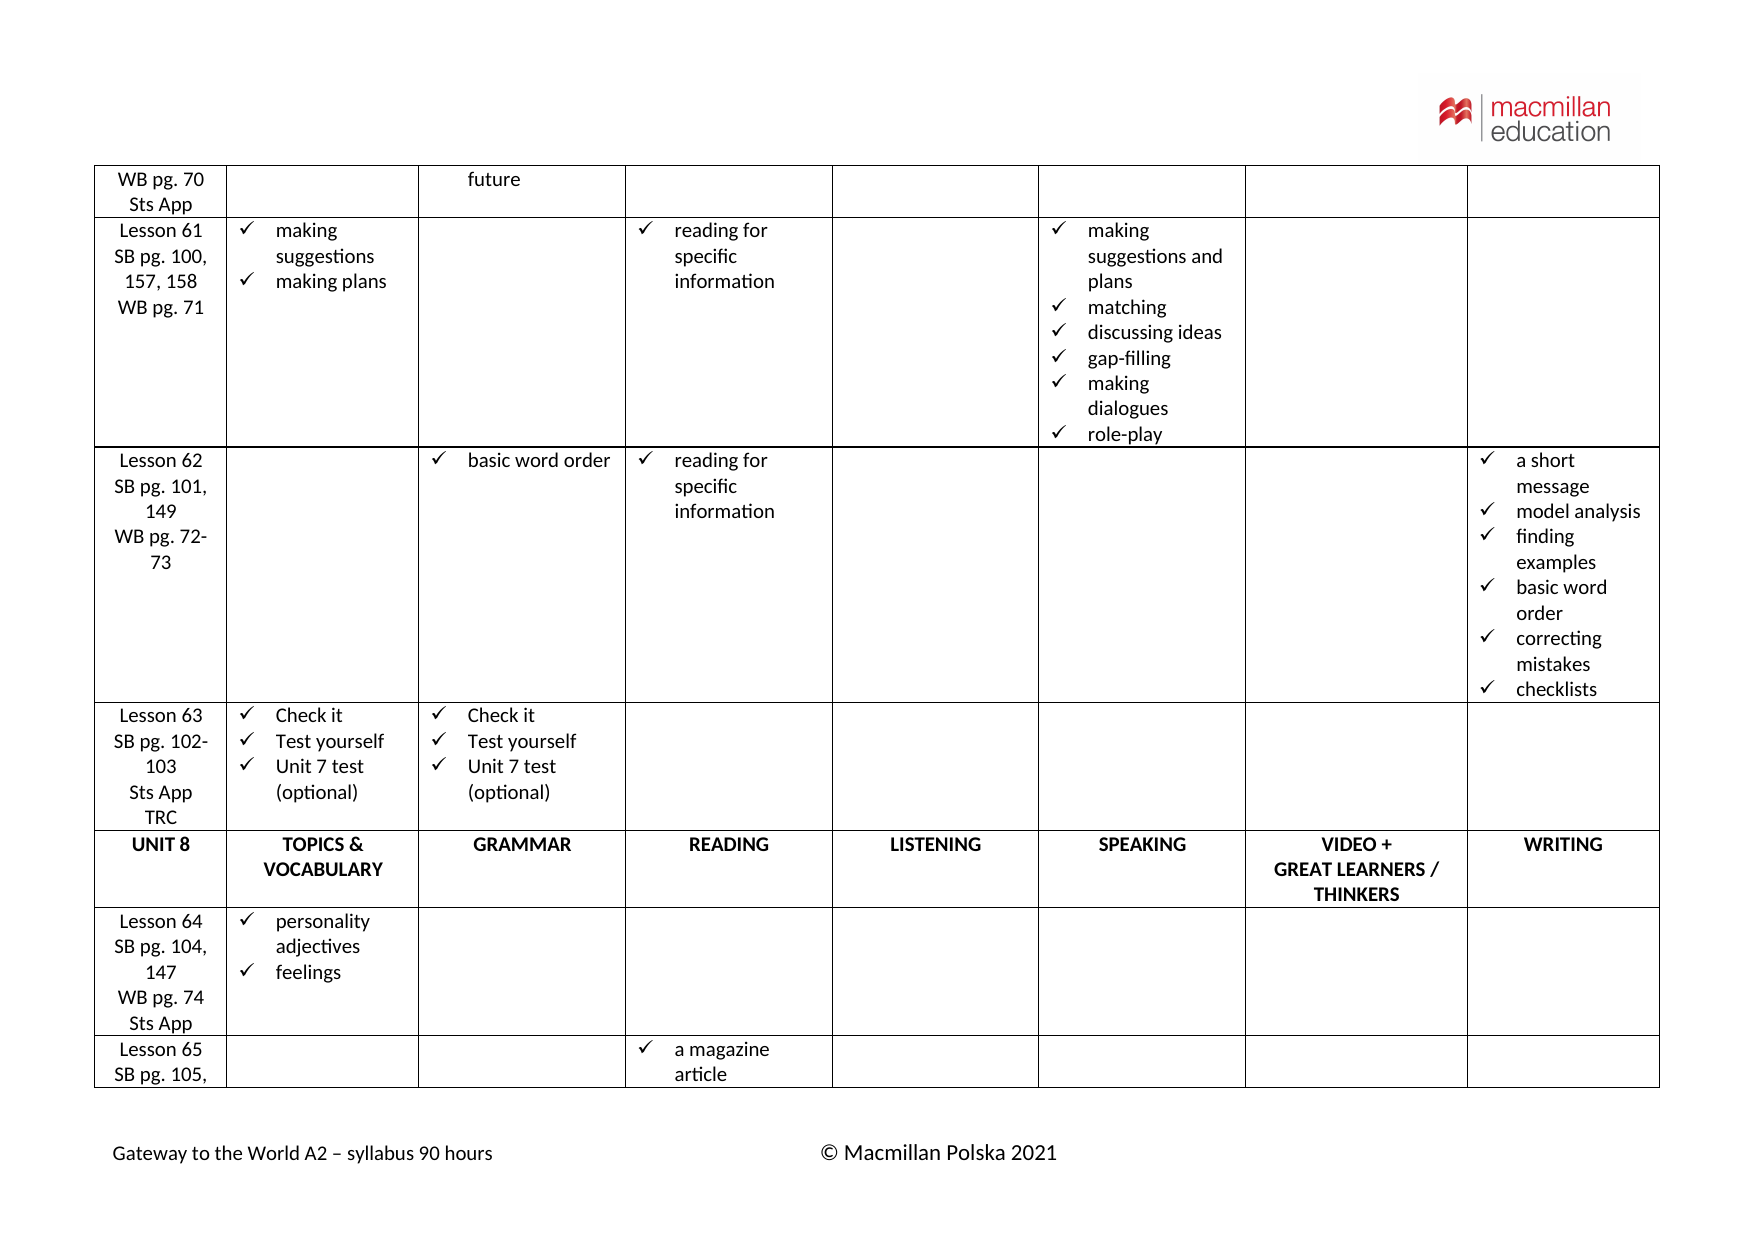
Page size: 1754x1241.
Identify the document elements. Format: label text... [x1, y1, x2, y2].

table_cell [419, 218, 625, 446]
table_cell SPEAKING [1039, 831, 1245, 907]
table_cell [227, 166, 418, 217]
table_cell [1039, 448, 1245, 702]
table_cell will/won’t Present Continuous for future [419, 166, 625, 217]
table_cell [833, 218, 1038, 446]
table_cell [1246, 166, 1467, 217]
table_cell Lesson 61 SB pg. 100, 157, 158 WB pg. 71 [95, 218, 226, 446]
table_cell [833, 1036, 1038, 1087]
table_cell [1468, 908, 1659, 1035]
table_cell Lesson 63 SB pg. 102-103 Sts App TRC [95, 703, 226, 830]
table_cell [1039, 908, 1245, 1035]
table_cell [626, 166, 832, 217]
table_cell reading for specific information [626, 218, 832, 446]
table_cell Lesson 62 SB pg. 101, 149 WB pg. 72-73 [95, 448, 226, 702]
table_cell [227, 1036, 418, 1087]
table_cell [626, 703, 832, 830]
table_cell [1468, 703, 1659, 830]
table_cell WRITING [1468, 831, 1659, 907]
table_cell [1039, 1036, 1245, 1087]
table_cell personality adjectives feelings [227, 908, 418, 1035]
table_cell [1246, 703, 1467, 830]
table_cell [1246, 908, 1467, 1035]
table_cell [1246, 218, 1467, 446]
table_cell [626, 908, 832, 1035]
table_cell Lesson 60 SB pg. 98-99, 102, 147 WB pg. 70 Sts App [95, 166, 226, 217]
table_cell [1246, 1036, 1467, 1087]
table_cell [419, 908, 625, 1035]
table_cell [1246, 448, 1467, 702]
table_cell UNIT 8 [95, 831, 226, 907]
table_cell GRAMMAR [419, 831, 625, 907]
table_cell making suggestions and plans matching discussing ideas gap-filling making dialogues role-play [1039, 218, 1245, 446]
table_cell Lesson 65 SB pg. 105, 147 WB pg. 75 [95, 1036, 226, 1087]
table_cell [833, 166, 1038, 217]
table_cell [1468, 1036, 1659, 1087]
table_cell Lesson 64 SB pg. 104, 147 WB pg. 74 Sts App [95, 908, 226, 1035]
table_cell [833, 703, 1038, 830]
table_cell Check it Test yourself Unit 7 test (optional) [227, 703, 418, 830]
table_cell [833, 908, 1038, 1035]
table_cell LISTENING [833, 831, 1038, 907]
table_cell TOPICS & VOCABULARY [227, 831, 418, 907]
table_cell [1039, 703, 1245, 830]
table_cell [1039, 166, 1245, 217]
picture [1418, 73, 1642, 165]
table_cell VIDEO + GREAT LEARNERS / THINKERS [1246, 831, 1467, 907]
table_cell [419, 1036, 625, 1087]
table_cell [227, 448, 418, 702]
table_cell making suggestions making plans [227, 218, 418, 446]
table_cell [833, 448, 1038, 702]
table_cell reading for specific information [626, 448, 832, 702]
table_cell [1468, 166, 1659, 217]
table_cell [1468, 218, 1659, 446]
table_cell a short message model analysis finding examples basic word order correcting mistakes checklists [1468, 448, 1659, 702]
table_cell basic word order [419, 448, 625, 702]
table_cell READING [626, 831, 832, 907]
table_cell Check it Test yourself Unit 7 test (optional) [419, 703, 625, 830]
